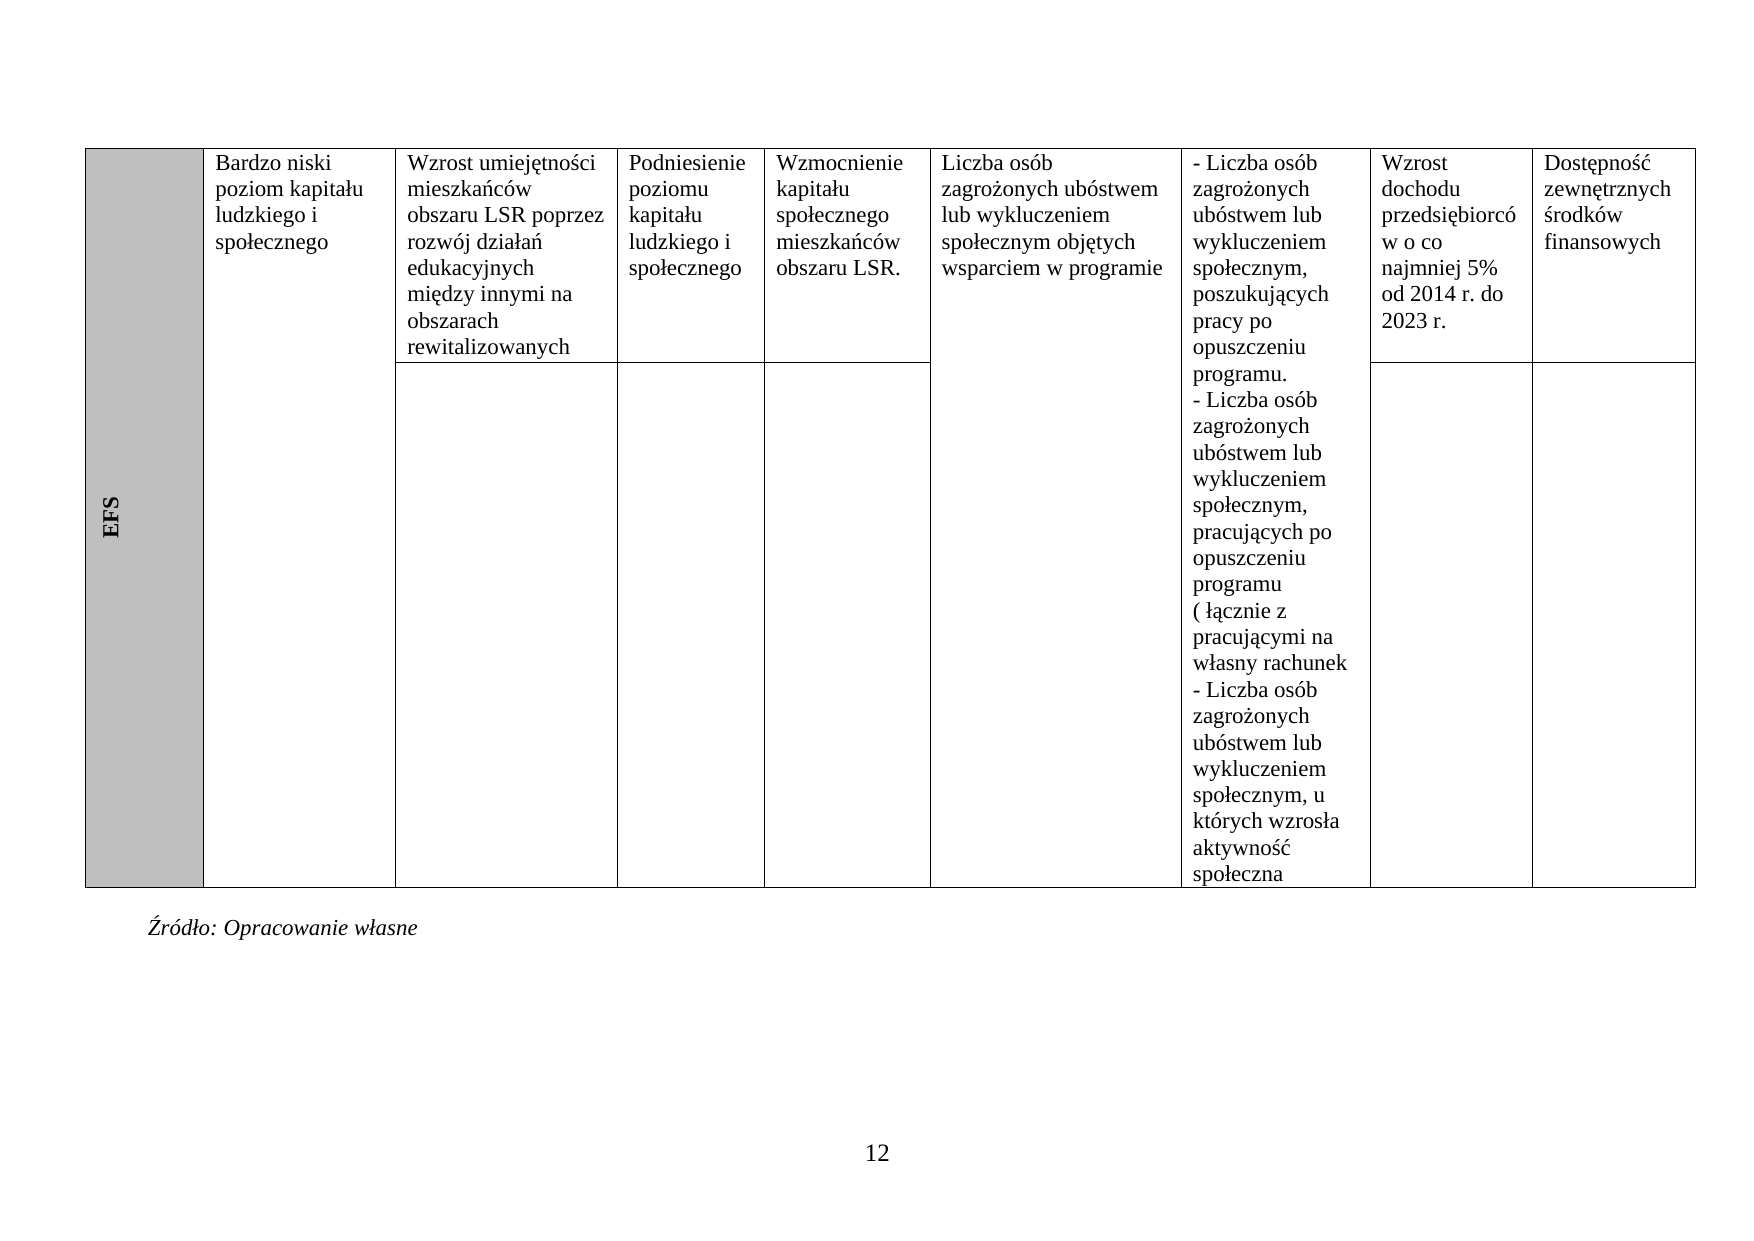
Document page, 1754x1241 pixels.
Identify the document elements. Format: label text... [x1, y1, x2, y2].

table_cell [1371, 363, 1532, 887]
table_cell - Liczba osób zagrożonych ubóstwem lub wykluczeniem społecznym, poszukujących pracy po opuszczeniu programu. - Liczba osób zagrożonych ubóstwem lub wykluczeniem społecznym, pracujących po opuszczeniu programu ( łącznie z pracującymi na własny rachunek - Liczba osób zagrożonych ubóstwem lub wykluczeniem społecznym, u których wzrosła aktywność społeczna [1182, 149, 1370, 887]
table_cell Bardzo niski poziom kapitału ludzkiego i społecznego [204, 149, 395, 887]
table_cell Liczba osób zagrożonych ubóstwem lub wykluczeniem społecznym objętych wsparciem w programie [931, 149, 1181, 887]
table_cell Wzrost umiejętności mieszkańców obszaru LSR poprzez rozwój działań edukacyjnych między innymi na obszarach rewitalizowanych [396, 149, 617, 362]
table_cell Wzmocnienie kapitału społecznego mieszkańców obszaru LSR. [765, 149, 930, 362]
table_cell [618, 363, 764, 887]
table_cell [396, 363, 617, 887]
table_cell [765, 363, 930, 887]
table_cell Podniesienie poziomu kapitału ludzkiego i społecznego [618, 149, 764, 362]
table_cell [1533, 149, 1695, 362]
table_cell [1371, 149, 1532, 362]
text Źródło: Opracowanie własne [148, 914, 1606, 940]
table_cell EFS [86, 149, 203, 887]
table_cell [1533, 363, 1695, 887]
